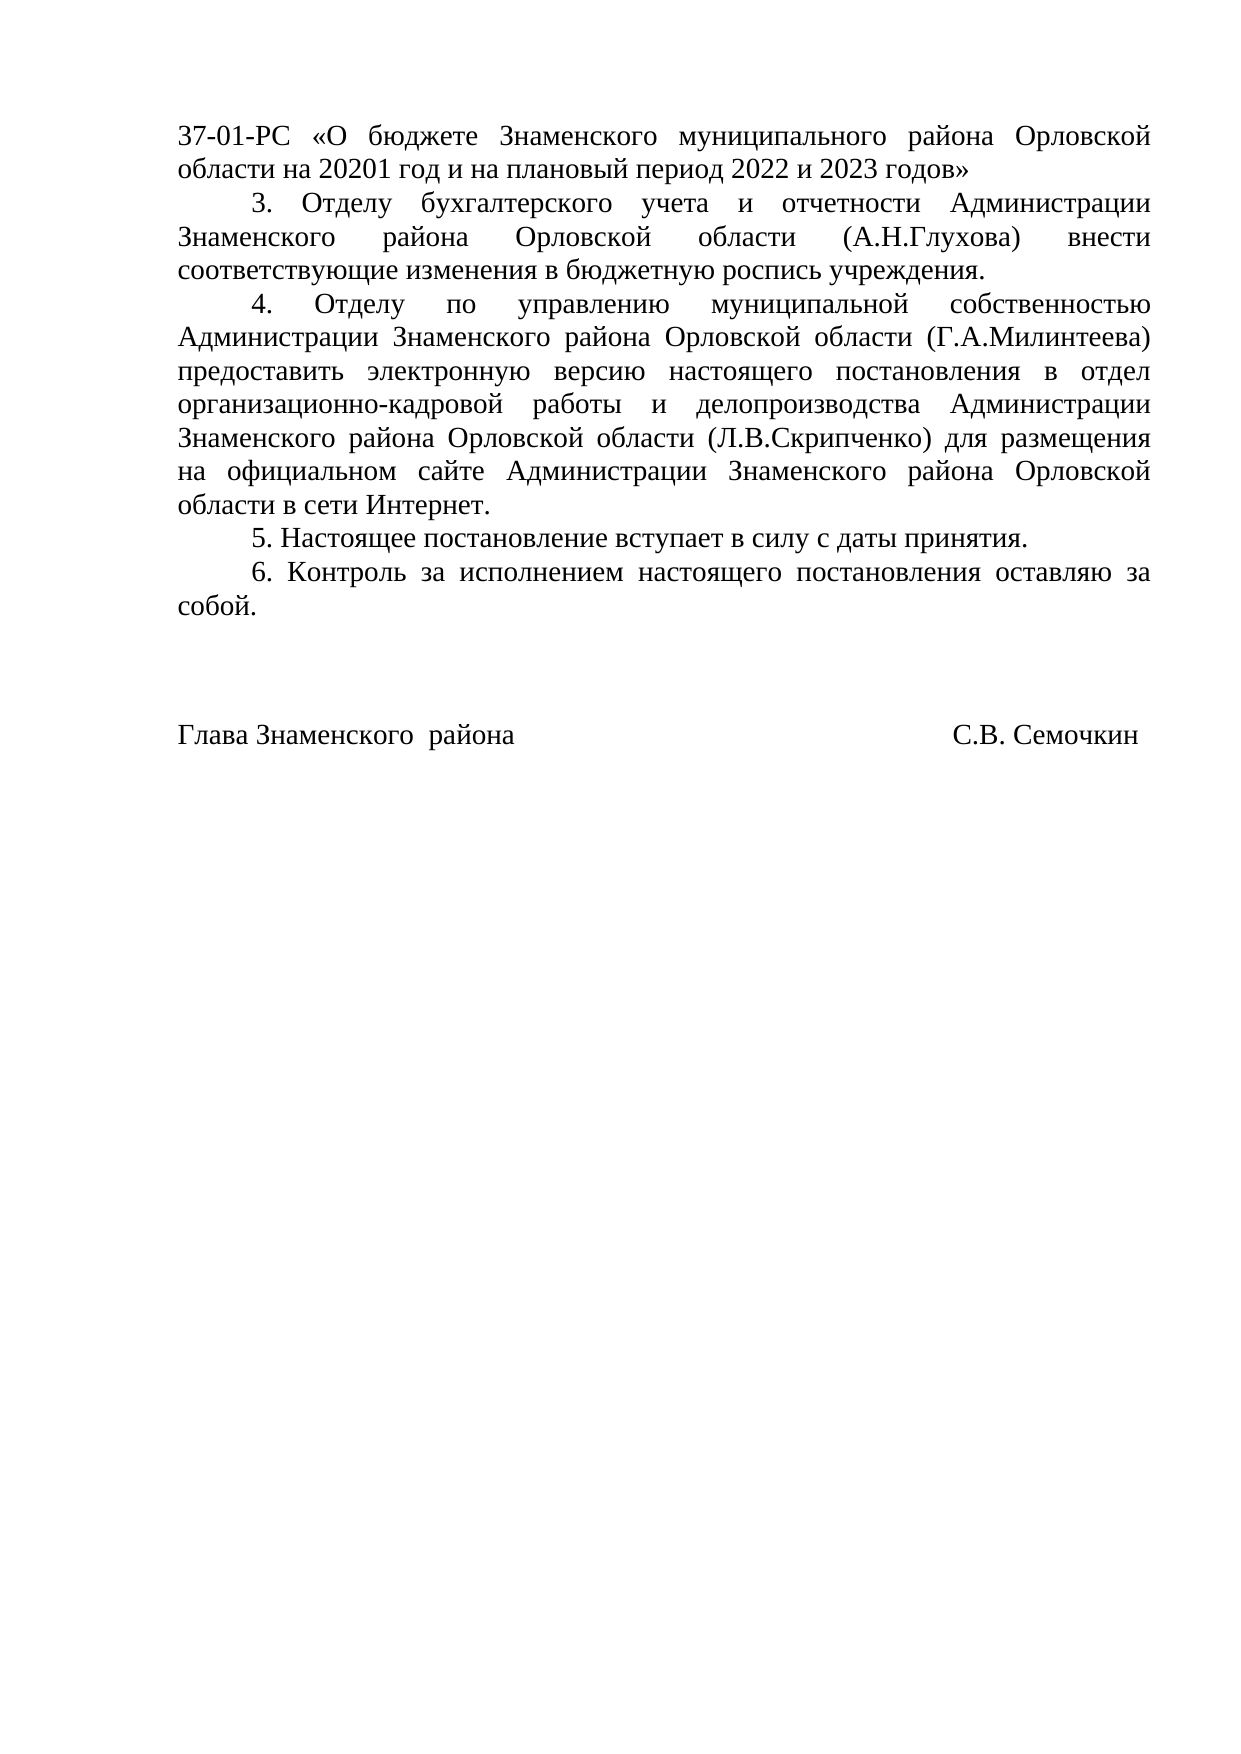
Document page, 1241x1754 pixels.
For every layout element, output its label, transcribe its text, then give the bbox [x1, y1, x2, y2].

text 3. Отделу бухгалтерского учета и отчетности Администрации Знаменского района Орловской области (А.Н.Глухова) внести соответствующие изменения в бюджетную роспись учреждения. [177, 185, 1152, 286]
text Глава Знаменского района С.В. Семочкин [177, 717, 1152, 751]
text 6. Контроль за исполнением настоящего постановления оставляю за собой. [177, 554, 1152, 621]
text 4. Отделу по управлению муниципальной собственностью Администрации Знаменского района Орловской области (Г.А.Милинтеева) предоставить электронную версию настоящего постановления в отдел организационно-кадровой работы и делопроизводства Администрации Знаменского района Орловской области (Л.В.Скрипченко) для размещения на официальном сайте Администрации Знаменского района Орловской области в сети Интернет. [177, 286, 1152, 521]
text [177, 118, 1152, 185]
text 5. Настоящее постановление вступает в силу с даты принятия. [177, 521, 1152, 554]
